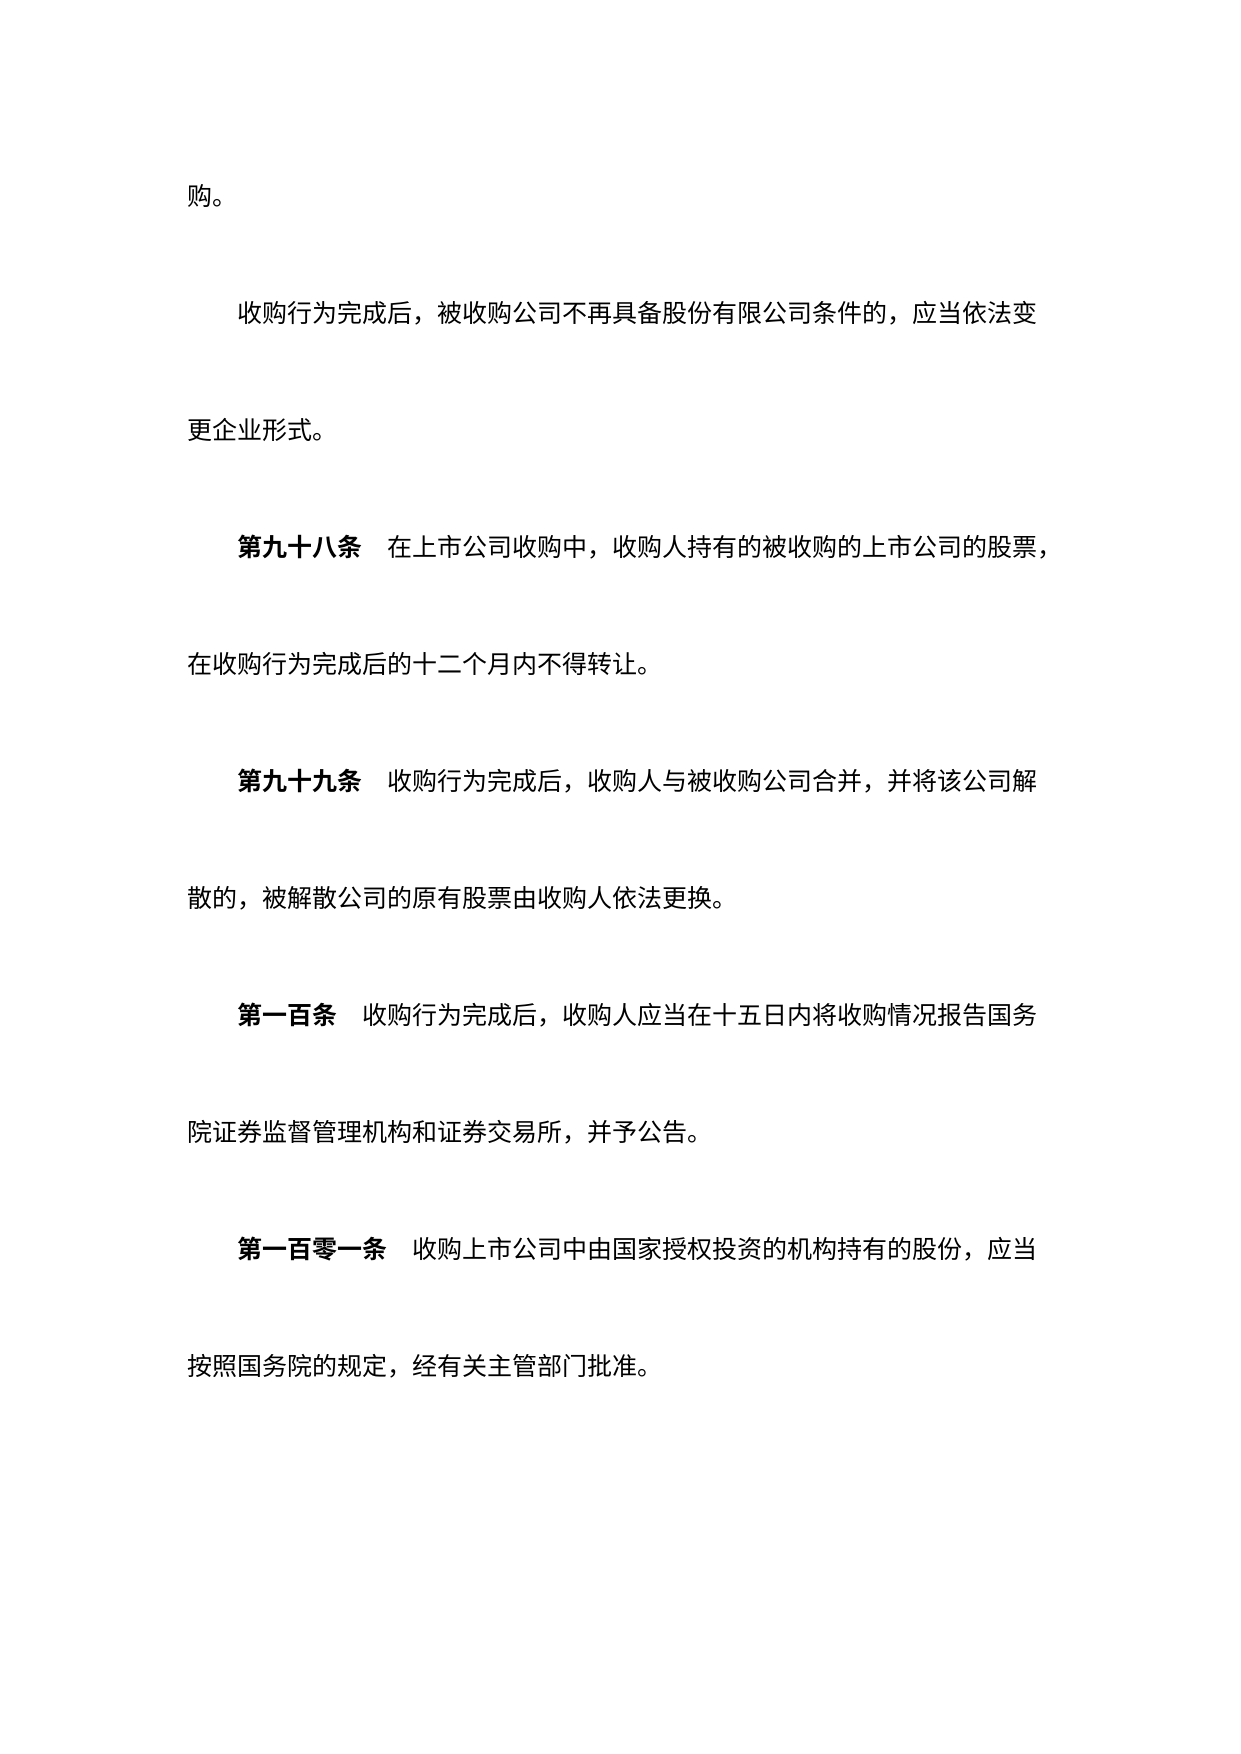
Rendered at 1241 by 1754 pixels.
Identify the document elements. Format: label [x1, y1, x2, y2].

text [187, 162, 1053, 1397]
